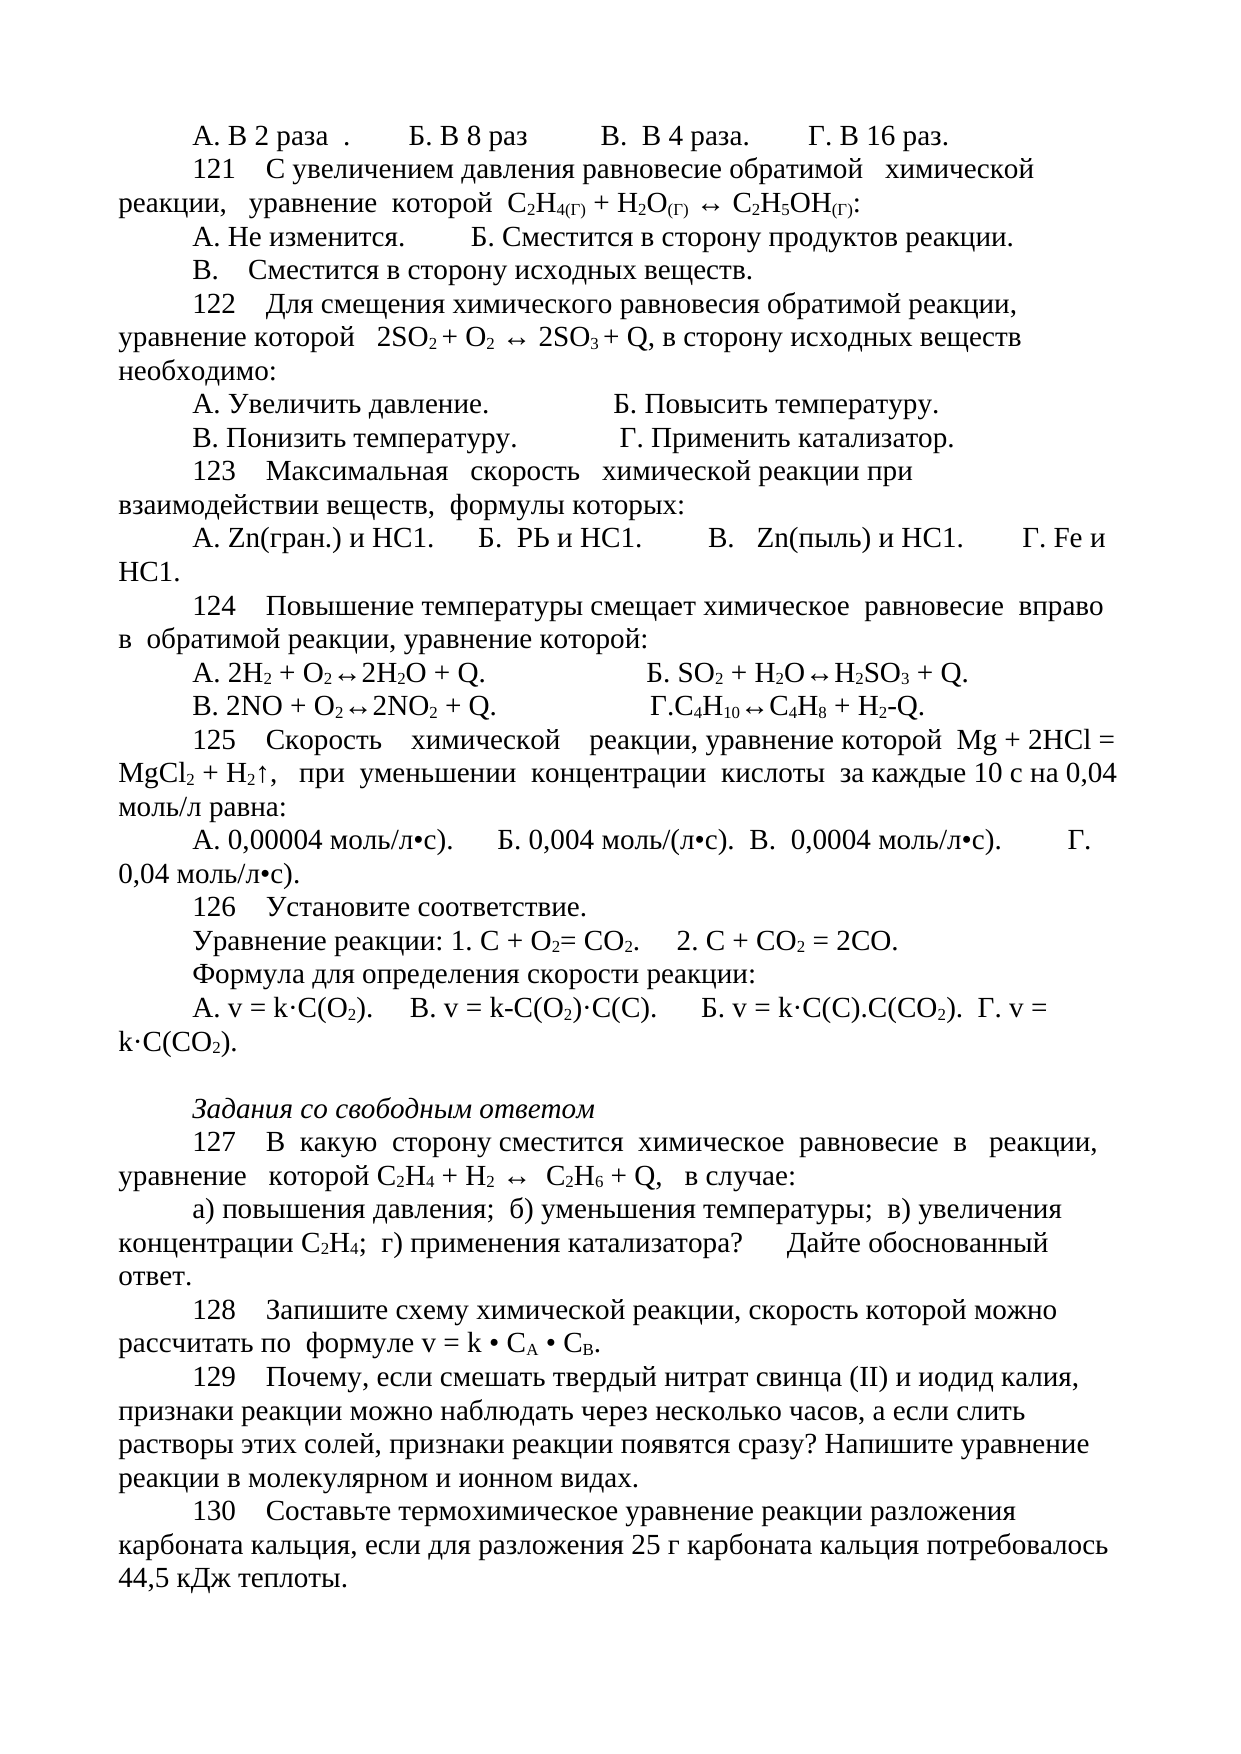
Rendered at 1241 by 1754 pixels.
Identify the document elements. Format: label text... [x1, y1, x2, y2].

text А. В 2 раза . Б. В 8 раз В. В 4 раза. Г. В 16 раз. [118, 118, 1122, 152]
text B. Понизить температуру. Г. Применить катализатор. [118, 420, 1122, 453]
list Скорость химической реакции, уравнение которой Mg + 2HCl = MgCl2 + H2↑, при уменьшении концентрации кислоты за каждые 10 с на 0,04 моль/л равна: [118, 722, 1122, 822]
text B. Сместится в сторону исходных веществ. [118, 252, 1122, 286]
list Почему, если смешать твердый нитрат свинца (II) и иодид калия, признаки реакции можно наблюдать через несколько часов, а если слить растворы этих солей, признаки реакции появятся сразу? Напишите уравнение реакции в молекулярном и ионном видах. [118, 1359, 1122, 1493]
list Запишите схему химической реакции, скорость которой можно рассчитать по формуле v = k • СА • СВ. [118, 1292, 1122, 1359]
text A. v = k·C(О2). B. v = k-C(O2)·C(С). Б. v = k·C(С).С(СО2). Г. v = k·C(CО2). [118, 990, 1122, 1057]
text Задания со свободным ответом [118, 1091, 1122, 1124]
text А. 0,00004 моль/л•с). Б. 0,004 моль/(л•с). В. 0,0004 моль/л•с). Г. 0,04 моль/л•с). [118, 822, 1122, 889]
text Уравнение реакции: 1. С + О2= СО2. 2. С + СО2 = 2СО. [118, 923, 1122, 957]
text A. Увеличить давление. Б. Повысить температуру. [118, 386, 1122, 420]
list Повышение температуры смещает химическое равновесие вправо в обратимой реакции, уравнение которой: [118, 588, 1122, 655]
list С увеличением давления равновесие обратимой химической реакции, уравнение которой С2Н4(Г) + Н2О(Г) ↔ С2Н5ОН(Г): [118, 152, 1122, 219]
list Установите соответствие. [118, 889, 1122, 923]
text A. Не изменится. Б. Сместится в сторону продуктов реакции. [118, 219, 1122, 252]
list Максимальная скорость химической реакции при взаимодействии веществ, формулы которых: [118, 453, 1122, 521]
list Для смещения химического равновесия обратимой реакции, уравнение которой 2SO2 + О2 ↔ 2SO3 + Q, в сторону исходных веществ необходимо: [118, 286, 1122, 386]
list Составьте термохимическое уравнение реакции разложения карбоната кальция, если для разложения 25 г карбоната кальция потребовалось 44,5 кДж теплоты. [118, 1493, 1122, 1594]
text A. 2Н2 + О2↔2Н2О + Q. Б. SO2 + Н2О↔H2SO3 + Q. [118, 655, 1122, 688]
text B. 2NO + О2↔2NO2 + Q. Г.C4H10↔C4H8 + H2-Q. [118, 688, 1122, 722]
text а) повышения давления; б) уменьшения температуры; в) увеличения концентрации С2Н4; г) применения катализатора? Дайте обоснованный ответ. [118, 1191, 1122, 1292]
text Формула для определения скорости реакции: [118, 957, 1122, 990]
list В какую сторону сместится химическое равновесие в реакции, уравнение которой С2Н4 + Н2 ↔ C2H6 + Q, в случае: [118, 1124, 1122, 1191]
text A. Zn(гран.) и НС1. Б. РЬ и НС1. В. Zn(пыль) и НС1. Г. Fe и НС1. [118, 521, 1122, 588]
